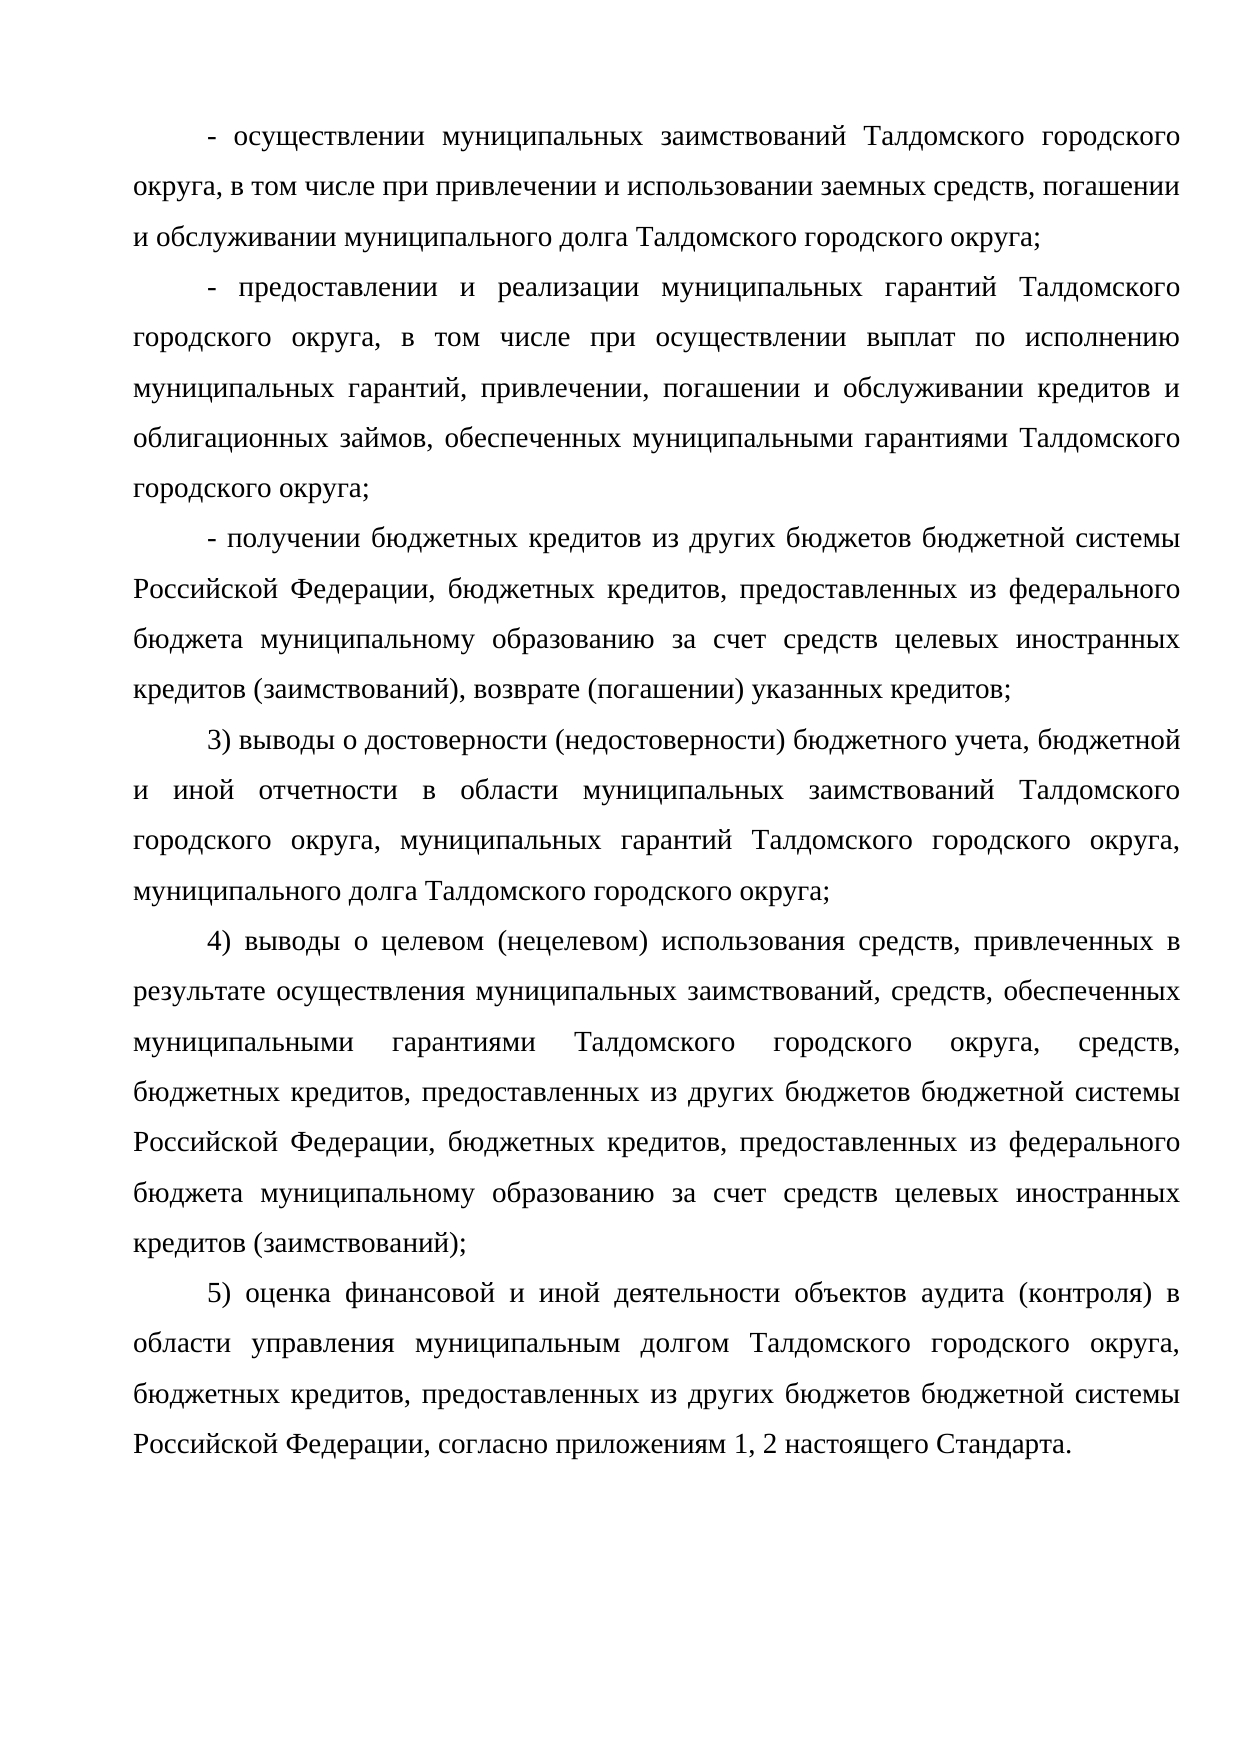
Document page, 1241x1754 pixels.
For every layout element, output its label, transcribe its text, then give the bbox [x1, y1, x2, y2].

text 5) оценка финансовой и иной деятельности объектов аудита (контроля) в области управления муниципальным долгом Талдомского городского округа, бюджетных кредитов, предоставленных из других бюджетов бюджетной системы Российской Федерации, согласно приложениям 1, 2 настоящего Стандарта. [133, 1275, 1181, 1460]
text - предоставлении и реализации муниципальных гарантий Талдомского городского округа, в том числе при осуществлении выплат по исполнению муниципальных гарантий, привлечении, погашении и обслуживании кредитов и облигационных займов, обеспеченных муниципальными гарантиями Талдомского городского округа; [133, 269, 1181, 504]
text 3) выводы о достоверности (недостоверности) бюджетного учета, бюджетной и иной отчетности в области муниципальных заимствований Талдомского городского округа, муниципальных гарантий Талдомского городского округа, муниципального долга Талдомского городского округа; [133, 722, 1181, 906]
text - получении бюджетных кредитов из других бюджетов бюджетной системы Российской Федерации, бюджетных кредитов, предоставленных из федерального бюджета муниципальному образованию за счет средств целевых иностранных кредитов (заимствований), возврате (погашении) указанных кредитов; [133, 521, 1181, 705]
text 4) выводы о целевом (нецелевом) использования средств, привлеченных в результате осуществления муниципальных заимствований, средств, обеспеченных муниципальными гарантиями Талдомского городского округа, средств, бюджетных кредитов, предоставленных из других бюджетов бюджетной системы Российской Федерации, бюджетных кредитов, предоставленных из федерального бюджета муниципальному образованию за счет средств целевых иностранных кредитов (заимствований); [133, 923, 1181, 1258]
text - осуществлении муниципальных заимствований Талдомского городского округа, в том числе при привлечении и использовании заемных средств, погашении и обслуживании муниципального долга Талдомского городского округа; [133, 118, 1181, 252]
